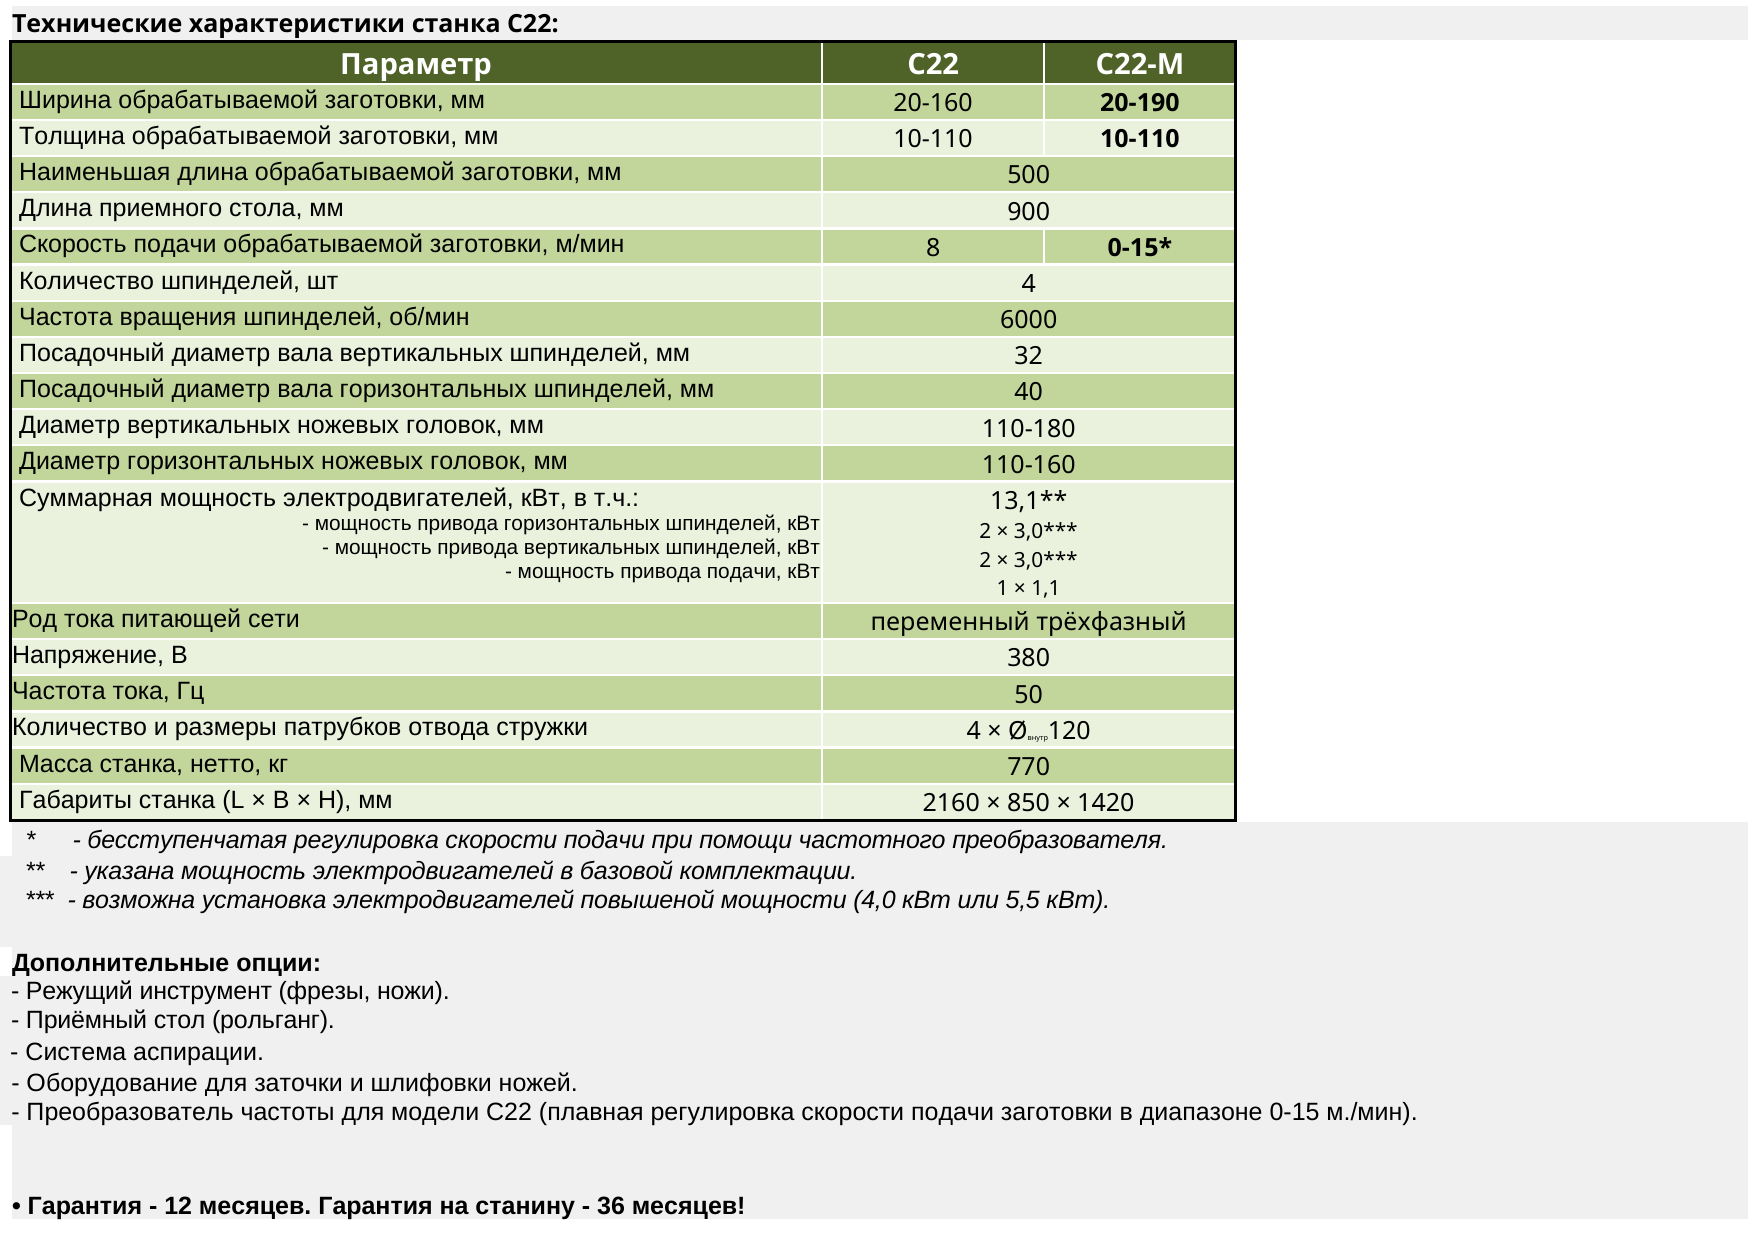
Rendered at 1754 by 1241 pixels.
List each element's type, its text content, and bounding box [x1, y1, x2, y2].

table_cell Частота вращения шпинделей, об/мин [12, 302, 821, 336]
table_cell 110-180 [823, 410, 1234, 444]
table_cell Ширина обрабатываемой заготовки, мм [12, 85, 821, 119]
text Технические характеристики станка С22: [12, 6, 1748, 40]
table_cell 500 [823, 157, 1234, 191]
table_cell 8 [823, 230, 1043, 263]
table_cell 4 [823, 266, 1234, 300]
table_header С22 [823, 43, 1043, 83]
text *** - возможна установка электродвигателей повышеной мощности (4,0 кВт или 5,5 кВт). [0, 885, 1748, 913]
text - Приёмный стол (рольганг). [0, 1005, 1748, 1034]
text ** - указана мощность электродвигателей в базовой комплектации. [0, 856, 1748, 885]
table_cell Скорость подачи обрабатываемой заготовки, м/мин [12, 230, 821, 263]
table_cell Наименьшая длина обрабатываемой заготовки, мм [12, 157, 821, 191]
table_header Параметр [12, 43, 821, 83]
table_cell 110-160 [823, 446, 1234, 480]
table_cell 32 [823, 338, 1234, 372]
table_cell 0-15* [1045, 230, 1234, 263]
table_cell Диаметр вертикальных ножевых головок, мм [12, 410, 821, 444]
table_cell 50 [823, 676, 1234, 710]
table_cell Количество и размеры патрубков отвода стружки [12, 713, 821, 746]
table_cell Род тока питающей сети [12, 604, 821, 638]
table_cell 13,1** 2 × 3,0*** 2 × 3,0*** 1 × 1,1 [823, 483, 1234, 602]
text * - бесступенчатая регулировка скорости подачи при помощи частотного преобразователя. [12, 822, 1748, 856]
table_cell Толщина обрабатываемой заготовки, мм [12, 121, 821, 155]
table_cell 20-190 [1045, 85, 1234, 119]
table_cell Длина приемного стола, мм [12, 193, 821, 227]
table_cell переменный трёхфазный [823, 604, 1234, 638]
table_cell 20-160 [823, 85, 1043, 119]
table_cell Габариты станка (L × B × H), мм [12, 785, 821, 819]
text • Гарантия - 12 месяцев. Гарантия на станину - 36 месяцев! [12, 1191, 1748, 1219]
table_cell 40 [823, 374, 1234, 408]
table_cell Масса станка, нетто, кг [12, 749, 821, 783]
table_cell Напряжение, В [12, 640, 821, 674]
text - Преобразователь частоты для модели С22 (плавная регулировка скорости подачи заготовки в диапазоне 0-15 м./мин). [0, 1097, 1748, 1125]
table_cell 770 [823, 749, 1234, 783]
table_cell Посадочный диаметр вала горизонтальных шпинделей, мм [12, 374, 821, 408]
table_cell 10-110 [1045, 121, 1234, 155]
table_cell Частота тока, Гц [12, 676, 821, 710]
table_cell Диаметр горизонтальных ножевых головок, мм [12, 446, 821, 480]
table_cell 10-110 [823, 121, 1043, 155]
text - Режущий инструмент (фрезы, ножи). [0, 976, 1748, 1005]
table_cell Количество шпинделей, шт [12, 266, 821, 300]
table_cell Суммарная мощность электродвигателей, кВт, в т.ч.: - мощность привода горизонтальных шпинделей, кВт - мощность привода вертикальных шпинделей, кВт - мощность привода подачи, кВт [12, 483, 821, 602]
table_cell Посадочный диаметр вала вертикальных шпинделей, мм [12, 338, 821, 372]
table_cell 380 [823, 640, 1234, 674]
table_cell 900 [823, 193, 1234, 227]
text Дополнительные опции: [12, 947, 1748, 976]
table_header С22-М [1045, 43, 1234, 83]
table_cell 2160 × 850 × 1420 [823, 785, 1234, 819]
text - Оборудование для заточки и шлифовки ножей. [0, 1068, 1748, 1097]
text - Система аспирации. [0, 1034, 1748, 1068]
table_cell 4 × Øвнутр120 [823, 713, 1234, 746]
table_cell 6000 [823, 302, 1234, 336]
